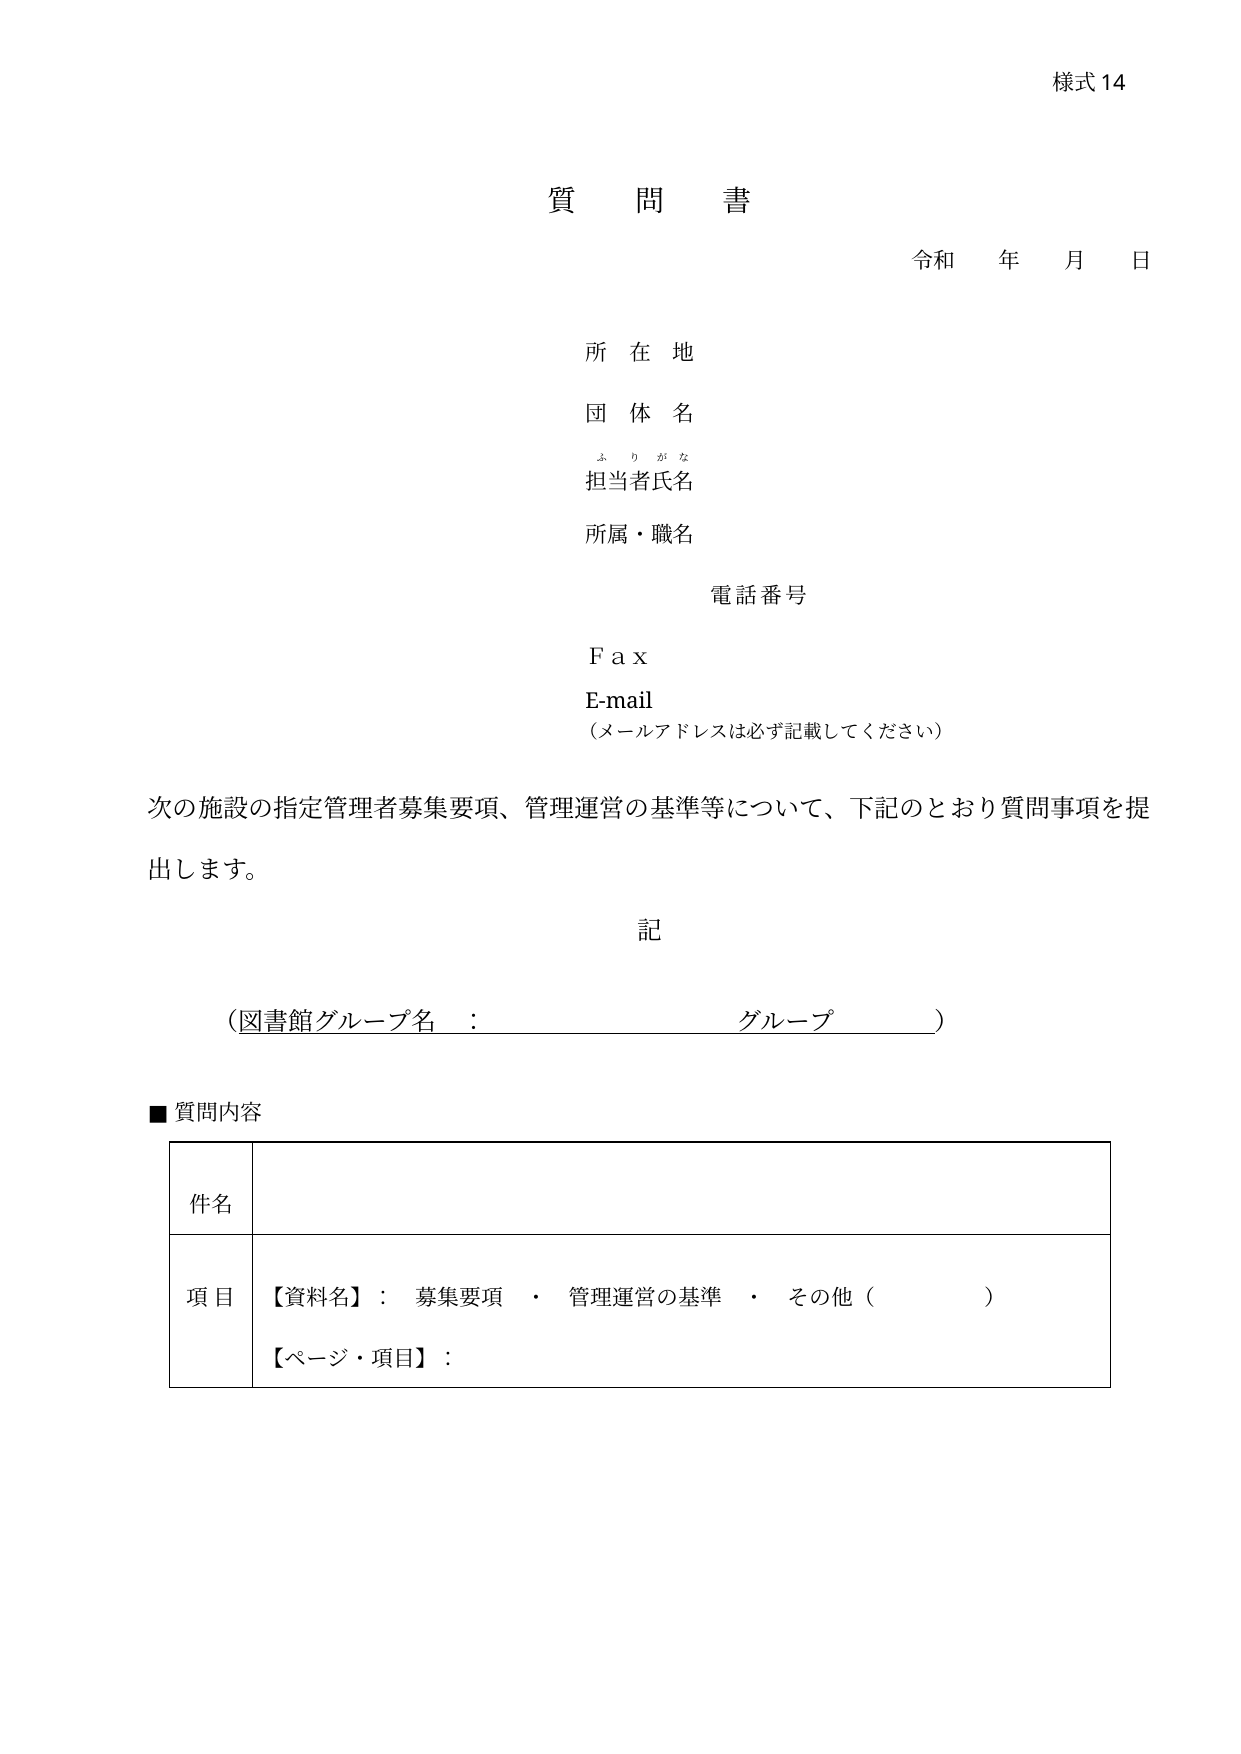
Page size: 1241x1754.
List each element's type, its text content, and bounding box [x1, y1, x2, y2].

table_cell 項 目 [170, 1235, 252, 1387]
text （図書館グループ名 ： グループ ） [148, 989, 1152, 1050]
text ■ 質問内容 [148, 1081, 1152, 1141]
table_header [253, 1143, 1110, 1234]
text 所属・職名 [148, 503, 1152, 563]
table_header 件名 [170, 1143, 252, 1234]
text 団 体 名 [148, 381, 1152, 442]
text 質 問 書 [148, 168, 1152, 229]
text Ｆａｘ [148, 624, 1152, 685]
table_cell 【資料名】： 募集要項 ・ 管理運営の基準 ・ その他（ ） 【ページ・項目】： [253, 1235, 1110, 1387]
text 次の施設の指定管理者募集要項、管理運営の基準等について、下記のとおり質問事項を提出します。 [148, 776, 1152, 898]
subtitle 記 [148, 898, 1152, 959]
text 電話番号 [148, 563, 1152, 624]
text 令和 年 月 日 [148, 229, 1152, 290]
text 所 在 地 [148, 320, 1152, 381]
text （メールアドレスは必ず記載してください） [148, 716, 1152, 746]
text E-mail [148, 685, 1152, 716]
